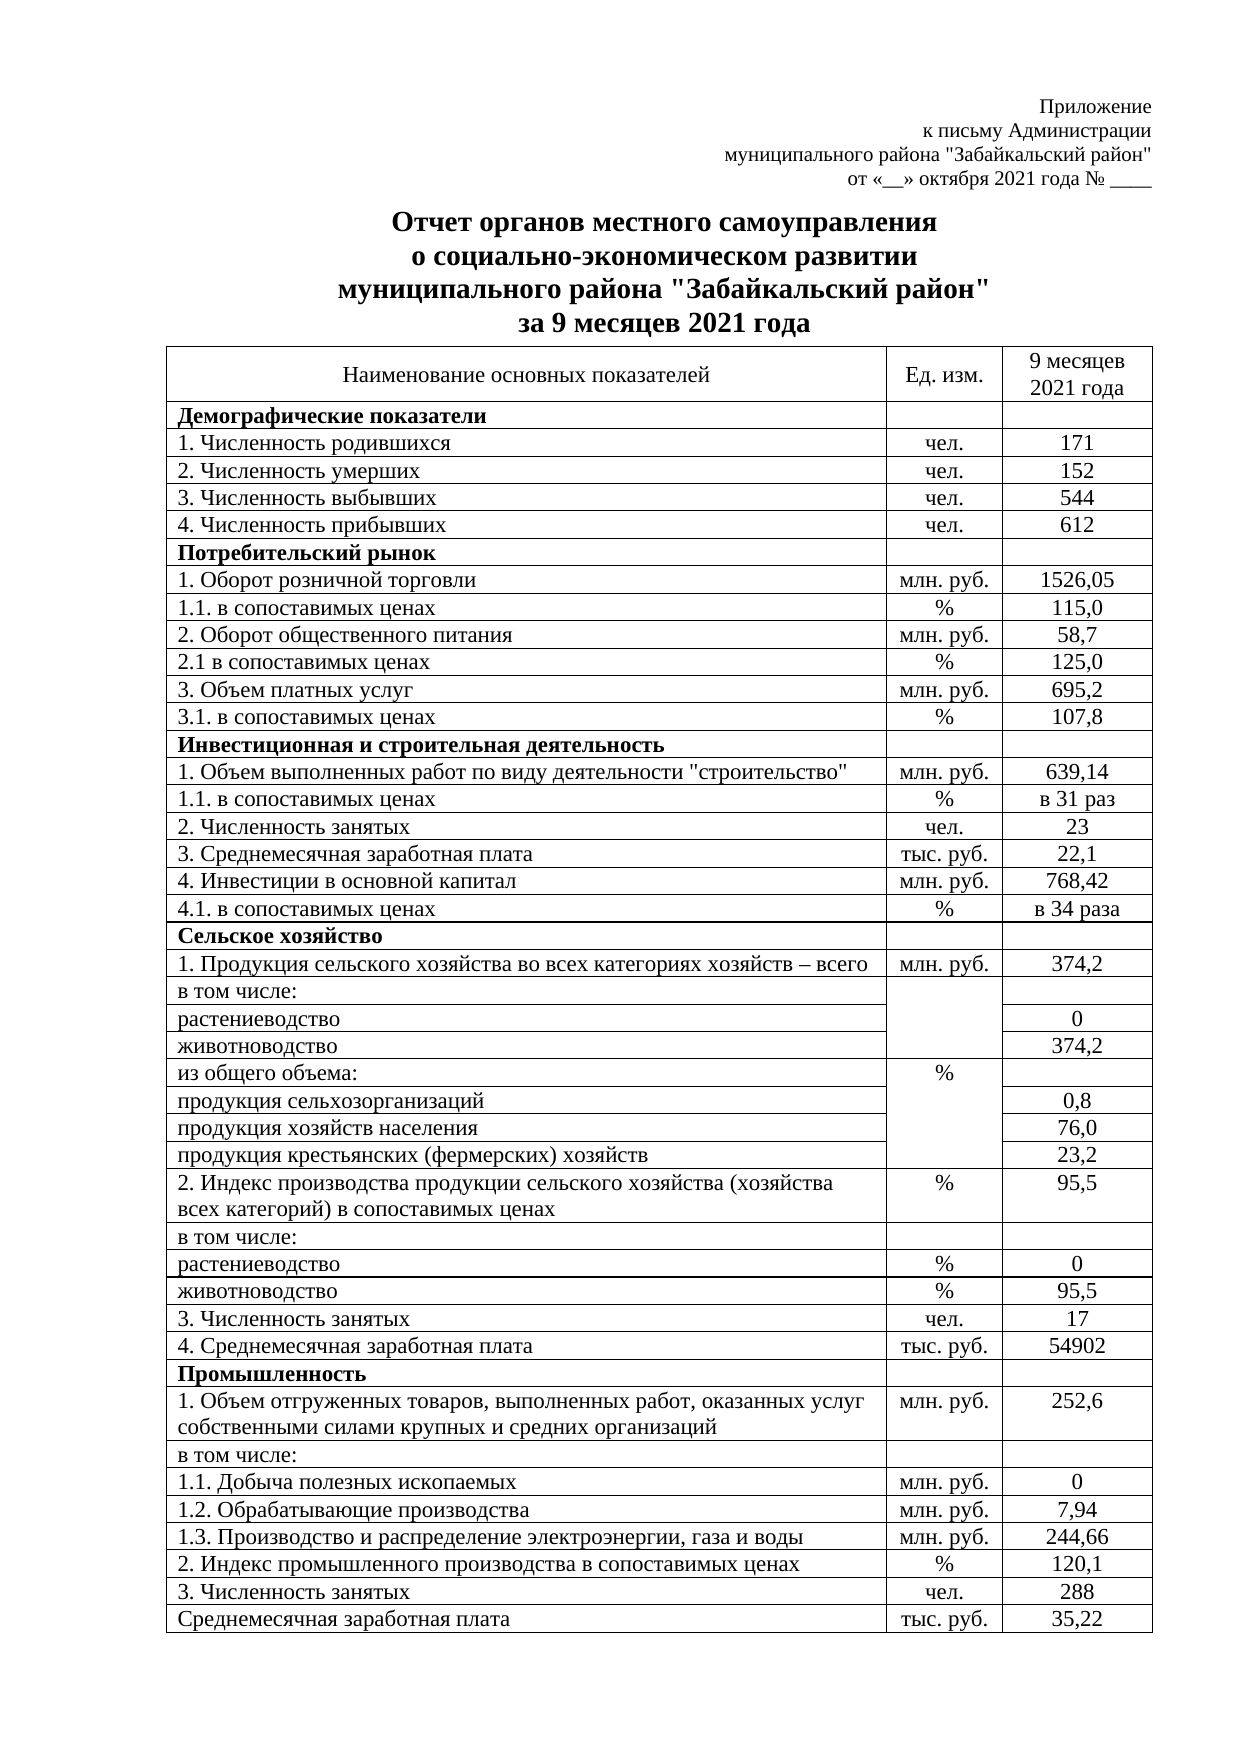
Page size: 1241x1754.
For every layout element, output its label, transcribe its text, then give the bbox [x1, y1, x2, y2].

table_cell чел. [887, 429, 1002, 456]
table_cell Инвестиционная и строительная деятельность [167, 731, 886, 757]
table_cell чел. [887, 484, 1002, 510]
table_cell 95,5 [1003, 1278, 1152, 1304]
table_cell 107,8 [1003, 703, 1152, 729]
table_cell % [887, 785, 1002, 812]
table_cell чел. [887, 1578, 1002, 1604]
table_cell 120,1 [1003, 1550, 1152, 1577]
table_cell продукция крестьянских (фермерских) хозяйств [167, 1142, 886, 1168]
table_cell 695,2 [1003, 676, 1152, 702]
table_cell животноводство [167, 1278, 886, 1304]
table_cell 3. Численность занятых [167, 1305, 886, 1331]
table_cell 23,2 [1003, 1142, 1152, 1168]
table_cell 3. Объем платных услуг [167, 676, 886, 702]
table_cell % [887, 703, 1002, 729]
text к письму Администрации [177, 118, 1152, 142]
table_cell 2.1 в сопоставимых ценах [167, 649, 886, 675]
table_cell 1. Численность родившихся [167, 429, 886, 456]
table_cell 22,1 [1003, 840, 1152, 867]
table_cell 3. Среднемесячная заработная плата [167, 840, 886, 867]
table_cell в 34 раза [1003, 895, 1152, 921]
table_cell 4. Инвестиции в основной капитал [167, 868, 886, 894]
table_cell % [887, 1169, 1002, 1222]
table_cell % [887, 895, 1002, 921]
table_cell 1.3. Производство и распределение электроэнергии, газа и воды [167, 1523, 886, 1549]
table_cell животноводство [167, 1032, 886, 1058]
table_cell % [887, 649, 1002, 675]
table_cell 244,66 [1003, 1523, 1152, 1549]
table_cell 1.1. Добыча полезных ископаемых [167, 1468, 886, 1494]
table_cell 95,5 [1003, 1169, 1152, 1222]
table_cell 7,94 [1003, 1496, 1152, 1522]
table_cell % [887, 594, 1002, 620]
table_cell [887, 1441, 1002, 1467]
table_cell [1003, 539, 1152, 565]
table_cell млн. руб. [887, 1387, 1002, 1440]
table_cell млн. руб. [887, 1496, 1002, 1522]
text от «__» октября 2021 года № ____ [177, 166, 1152, 190]
table_cell тыс. руб. [887, 1332, 1002, 1359]
table_cell [1003, 923, 1152, 949]
table_cell в том числе: [167, 977, 886, 1003]
table_cell 2. Численность умерших [167, 457, 886, 483]
table_cell 544 [1003, 484, 1152, 510]
table_cell 1.1. в сопоставимых ценах [167, 785, 886, 812]
text за 9 месяцев 2021 года [177, 305, 1152, 338]
table_cell 288 [1003, 1578, 1152, 1604]
table_cell [887, 977, 1002, 1058]
table_cell [887, 1223, 1002, 1249]
table_header Ед. изм. [887, 347, 1002, 401]
table_cell тыс. руб. [887, 1605, 1002, 1632]
table_cell продукция сельхозорганизаций [167, 1087, 886, 1113]
table_cell 2. Индекс промышленного производства в сопоставимых ценах [167, 1550, 886, 1577]
table_cell 4. Численность прибывших [167, 511, 886, 538]
table_cell 2. Индекс производства продукции сельского хозяйства (хозяйства всех категорий) в сопоставимых ценах [167, 1169, 886, 1222]
table_cell 1.2. Обрабатывающие производства [167, 1496, 886, 1522]
table_cell тыс. руб. [887, 840, 1002, 867]
table_cell 1. Объем отгруженных товаров, выполненных работ, оказанных услуг собственными силами крупных и средних организаций [167, 1387, 886, 1440]
table_cell 0,8 [1003, 1087, 1152, 1113]
table_cell 2. Численность занятых [167, 813, 886, 839]
table_cell [1003, 1360, 1152, 1386]
table_cell млн. руб. [887, 1468, 1002, 1494]
table_cell чел. [887, 813, 1002, 839]
table_cell [1003, 1059, 1152, 1086]
table_cell [887, 539, 1002, 565]
table_cell % [887, 1550, 1002, 1577]
table_cell 1526,05 [1003, 566, 1152, 593]
table_cell 374,2 [1003, 1032, 1152, 1058]
table_header 9 месяцев 2021 года [1003, 347, 1152, 401]
table_cell 612 [1003, 511, 1152, 538]
table_cell млн. руб. [887, 950, 1002, 976]
table_cell в том числе: [167, 1223, 886, 1249]
table_cell [1003, 977, 1152, 1003]
table_cell [887, 402, 1002, 428]
table_cell 768,42 [1003, 868, 1152, 894]
table_cell [1003, 1223, 1152, 1249]
table_cell 17 [1003, 1305, 1152, 1331]
table_cell в том числе: [167, 1441, 886, 1467]
table_cell [887, 731, 1002, 757]
table_cell млн. руб. [887, 566, 1002, 593]
table_cell растениеводство [167, 1005, 886, 1031]
table_cell 35,22 [1003, 1605, 1152, 1632]
table_cell % [887, 1250, 1002, 1276]
table_cell 171 [1003, 429, 1152, 456]
table_cell [887, 1360, 1002, 1386]
table_cell 76,0 [1003, 1114, 1152, 1141]
table_cell 23 [1003, 813, 1152, 839]
table_cell чел. [887, 511, 1002, 538]
table_cell 3. Численность занятых [167, 1578, 886, 1604]
table_cell [887, 923, 1002, 949]
table_cell 4. Среднемесячная заработная плата [167, 1332, 886, 1359]
table_cell 639,14 [1003, 758, 1152, 784]
table_cell [1003, 1441, 1152, 1467]
table_cell 1. Объем выполненных работ по виду деятельности "строительство" [167, 758, 886, 784]
table_cell 0 [1003, 1005, 1152, 1031]
table_cell [1003, 731, 1152, 757]
table_cell [1003, 402, 1152, 428]
table_cell 58,7 [1003, 621, 1152, 647]
table_cell 54902 [1003, 1332, 1152, 1359]
table_cell в 31 раз [1003, 785, 1152, 812]
table_cell 152 [1003, 457, 1152, 483]
table_cell 3.1. в сопоставимых ценах [167, 703, 886, 729]
table_cell млн. руб. [887, 621, 1002, 647]
text о социально-экономическом развитии [177, 238, 1152, 271]
table_cell 374,2 [1003, 950, 1152, 976]
table_cell млн. руб. [887, 1523, 1002, 1549]
table_cell 3. Численность выбывших [167, 484, 886, 510]
table_cell 1. Оборот розничной торговли [167, 566, 886, 593]
table_cell 0 [1003, 1468, 1152, 1494]
table_cell продукция хозяйств населения [167, 1114, 886, 1141]
text муниципального района "Забайкальский район" [177, 142, 1152, 166]
table_cell млн. руб. [887, 758, 1002, 784]
table_cell растениеводство [167, 1250, 886, 1276]
table_cell Среднемесячная заработная плата [167, 1605, 886, 1632]
table_cell 115,0 [1003, 594, 1152, 620]
table_cell % [887, 1059, 1002, 1168]
table_cell чел. [887, 1305, 1002, 1331]
table_cell % [887, 1278, 1002, 1304]
table_cell 1.1. в сопоставимых ценах [167, 594, 886, 620]
table_cell 125,0 [1003, 649, 1152, 675]
table_cell 2. Оборот общественного питания [167, 621, 886, 647]
table_cell млн. руб. [887, 676, 1002, 702]
table_header Наименование основных показателей [167, 347, 886, 401]
table_cell 252,6 [1003, 1387, 1152, 1440]
table_cell Промышленность [167, 1360, 886, 1386]
table_cell Потребительский рынок [167, 539, 886, 565]
table_cell из общего объема: [167, 1059, 886, 1086]
table_cell Демографические показатели [167, 402, 886, 428]
text муниципального района "Забайкальский район" [177, 271, 1152, 305]
text Приложение [177, 94, 1152, 118]
table_cell 0 [1003, 1250, 1152, 1276]
table_cell чел. [887, 457, 1002, 483]
table_cell 4.1. в сопоставимых ценах [167, 895, 886, 921]
table_cell млн. руб. [887, 868, 1002, 894]
table_cell 1. Продукция сельского хозяйства во всех категориях хозяйств – всего [167, 950, 886, 976]
text Отчет органов местного самоуправления [177, 204, 1152, 238]
table_cell Сельское хозяйство [167, 923, 886, 949]
